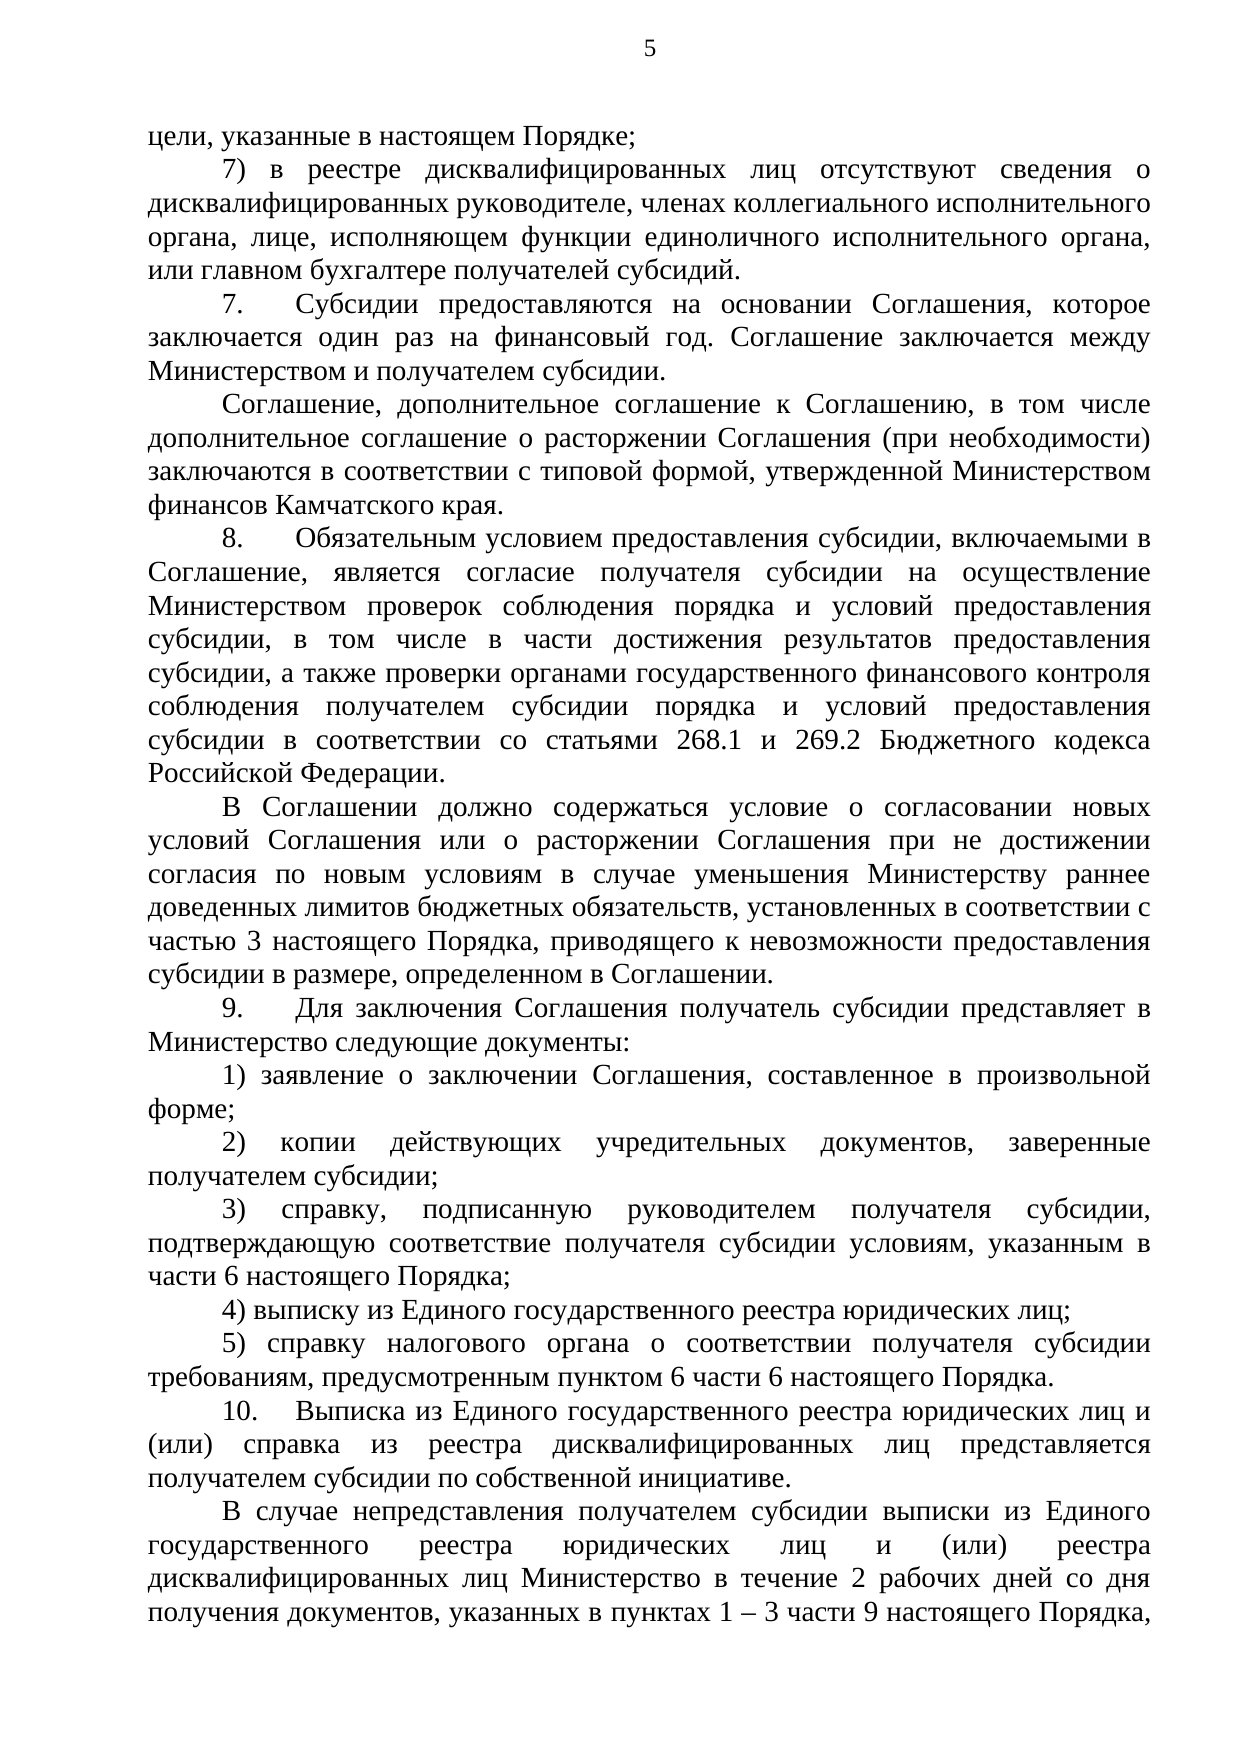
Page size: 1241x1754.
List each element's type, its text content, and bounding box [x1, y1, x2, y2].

text 5) справку налогового органа о соответствии получателя субсидии требованиям, предусмотренным пунктом 6 части 6 настоящего Порядка. [148, 1326, 1152, 1393]
list Для заключения Соглашения получатель субсидии представляет в Министерство следующие документы: [148, 990, 1152, 1057]
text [148, 1493, 1152, 1627]
text Соглашение, дополнительное соглашение к Соглашению, в том числе дополнительное соглашение о расторжении Соглашения (при необходимости) заключаются в соответствии с типовой формой, утвержденной Министерством финансов Камчатского края. [148, 386, 1152, 521]
list Выписка из Единого государственного реестра юридических лиц и (или) справка из реестра дисквалифицированных лиц представляется получателем субсидии по собственной инициативе. [148, 1393, 1152, 1493]
text В Соглашении должно содержаться условие о согласовании новых условий Соглашения или о расторжении Соглашения при не достижении согласия по новым условиям в случае уменьшения Министерству раннее доведенных лимитов бюджетных обязательств, установленных в соответствии с частью 3 настоящего Порядка, приводящего к невозможности предоставления субсидии в размере, определенном в Соглашении. [148, 789, 1152, 990]
text 7) в реестре дисквалифицированных лиц отсутствуют сведения о дисквалифицированных руководителе, членах коллегиального исполнительного органа, лице, исполняющем функции единоличного исполнительного органа, или главном бухгалтере получателей субсидий. [148, 152, 1152, 286]
text 4) выписку из Единого государственного реестра юридических лиц; [148, 1292, 1152, 1326]
list Обязательным условием предоставления субсидии, включаемыми в Соглашение, является согласие получателя субсидии на осуществление Министерством проверок соблюдения порядка и условий предоставления субсидии, в том числе в части достижения результатов предоставления субсидии, а также проверки органами государственного финансового контроля соблюдения получателем субсидии порядка и условий предоставления субсидии в соответствии со статьями 268.1 и 269.2 Бюджетного кодекса Российской Федерации. [148, 521, 1152, 789]
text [148, 118, 1152, 152]
text 2) копии действующих учредительных документов, заверенные получателем субсидии; [148, 1124, 1152, 1191]
text 3) справку, подписанную руководителем получателя субсидии, подтверждающую соответствие получателя субсидии условиям, указанным в части 6 настоящего Порядка; [148, 1191, 1152, 1292]
text 1) заявление о заключении Соглашения, составленное в произвольной форме; [148, 1057, 1152, 1124]
list Субсидии предоставляются на основании Соглашения, которое заключается один раз на финансовый год. Соглашение заключается между Министерством и получателем субсидии. [148, 286, 1152, 386]
